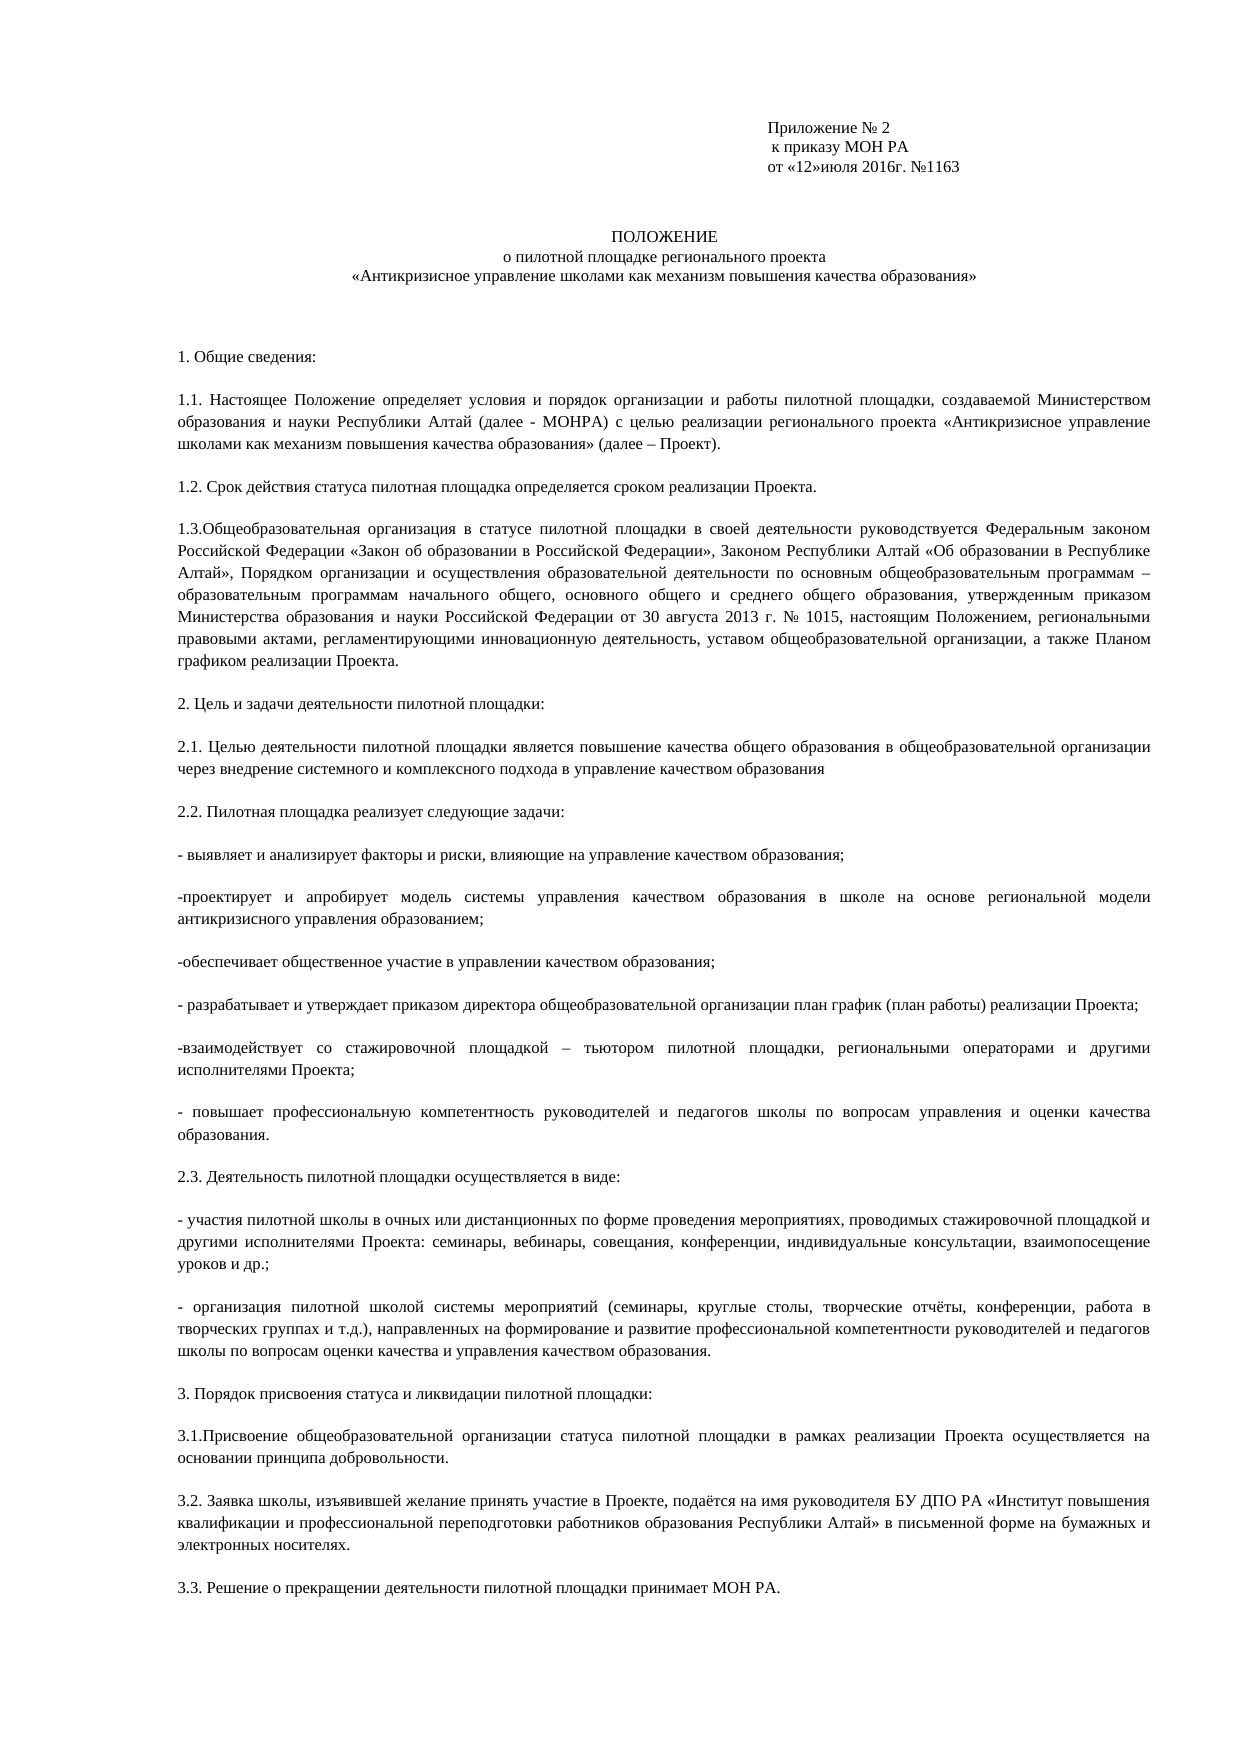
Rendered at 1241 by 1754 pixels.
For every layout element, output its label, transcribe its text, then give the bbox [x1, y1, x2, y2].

text 2.2. Пилотная площадка реализует следующие задачи: [177, 801, 1152, 821]
text 1.1. Настоящее Положение определяет условия и порядок организации и работы пилотной площадки, создаваемой Министерством образования и науки Республики Алтай (далее - МОНРА) с целью реализации регионального проекта «Антикризисное управление школами как механизм повышения качества образования» (далее – Проект). [177, 389, 1152, 453]
text 1. Общие сведения: [177, 347, 1152, 366]
text 3.2. Заявка школы, изъявившей желание принять участие в Проекте, подаётся на имя руководителя БУ ДПО РА «Институт повышения квалификации и профессиональной переподготовки работников образования Республики Алтай» в письменной форме на бумажных и электронных носителях. [177, 1491, 1152, 1554]
text - разрабатывает и утверждает приказом директора общеобразовательной организации план график (план работы) реализации Проекта; [177, 995, 1152, 1014]
text от «12»июля 2016г. №1163 [693, 156, 1152, 176]
text 1.2. Срок действия статуса пилотная площадка определяется сроком реализации Проекта. [177, 476, 1152, 496]
text - организация пилотной школой системы мероприятий (семинары, круглые столы, творческие отчёты, конференции, работа в творческих группах и т.д.), направленных на формирование и развитие профессиональной компетентности руководителей и педагогов школы по вопросам оценки качества и управления качеством образования. [177, 1297, 1152, 1360]
text 1.3.Общеобразовательная организация в статусе пилотной площадки в своей деятельности руководствуется Федеральным законом Российской Федерации «Закон об образовании в Российской Федерации», Законом Республики Алтай «Об образовании в Республике Алтай», Порядком организации и осуществления образовательной деятельности по основным общеобразовательным программам – образовательным программам начального общего, основного общего и среднего общего образования, утвержденным приказом Министерства образования и науки Российской Федерации от 30 августа 2013 г. № 1015, настоящим Положением, региональными правовыми актами, регламентирующими инновационную деятельность, уставом общеобразовательной организации, а также Планом графиком реализации Проекта. [177, 519, 1152, 670]
text -проектирует и апробирует модель системы управления качеством образования в школе на основе региональной модели антикризисного управления образованием; [177, 887, 1152, 928]
text ПОЛОЖЕНИЕ [177, 227, 1152, 246]
text 3.1.Присвоение общеобразовательной организации статуса пилотной площадки в рамках реализации Проекта осуществляется на основании принципа добровольности. [177, 1426, 1152, 1467]
text 2.3. Деятельность пилотной площадки осуществляется в виде: [177, 1167, 1152, 1186]
text -взаимодействует со стажировочной площадкой – тьютором пилотной площадки, региональными операторами и другими исполнителями Проекта; [177, 1037, 1152, 1079]
text 3. Порядок присвоения статуса и ликвидации пилотной площадки: [177, 1383, 1152, 1403]
text -обеспечивает общественное участие в управлении качеством образования; [177, 952, 1152, 971]
text о пилотной площадке регионального проекта [177, 246, 1152, 266]
text «Антикризисное управление школами как механизм повышения качества образования» [177, 266, 1152, 285]
text - повышает профессиональную компетентность руководителей и педагогов школы по вопросам управления и оценки качества образования. [177, 1102, 1152, 1143]
text Приложение № 2 [177, 118, 1152, 137]
text - выявляет и анализирует факторы и риски, влияющие на управление качеством образования; [177, 844, 1152, 863]
text - участия пилотной школы в очных или дистанционных по форме проведения мероприятиях, проводимых стажировочной площадкой и другими исполнителями Проекта: семинары, вебинары, совещания, конференции, индивидуальные консультации, взаимопосещение уроков и др.; [177, 1210, 1152, 1273]
text 3.3. Решение о прекращении деятельности пилотной площадки принимает МОН РА. [177, 1578, 1152, 1597]
text 2.1. Целью деятельности пилотной площадки является повышение качества общего образования в общеобразовательной организации через внедрение системного и комплексного подхода в управление качеством образования [177, 737, 1152, 778]
text к приказу МОН РА [693, 137, 1152, 156]
text 2. Цель и задачи деятельности пилотной площадки: [177, 694, 1152, 713]
